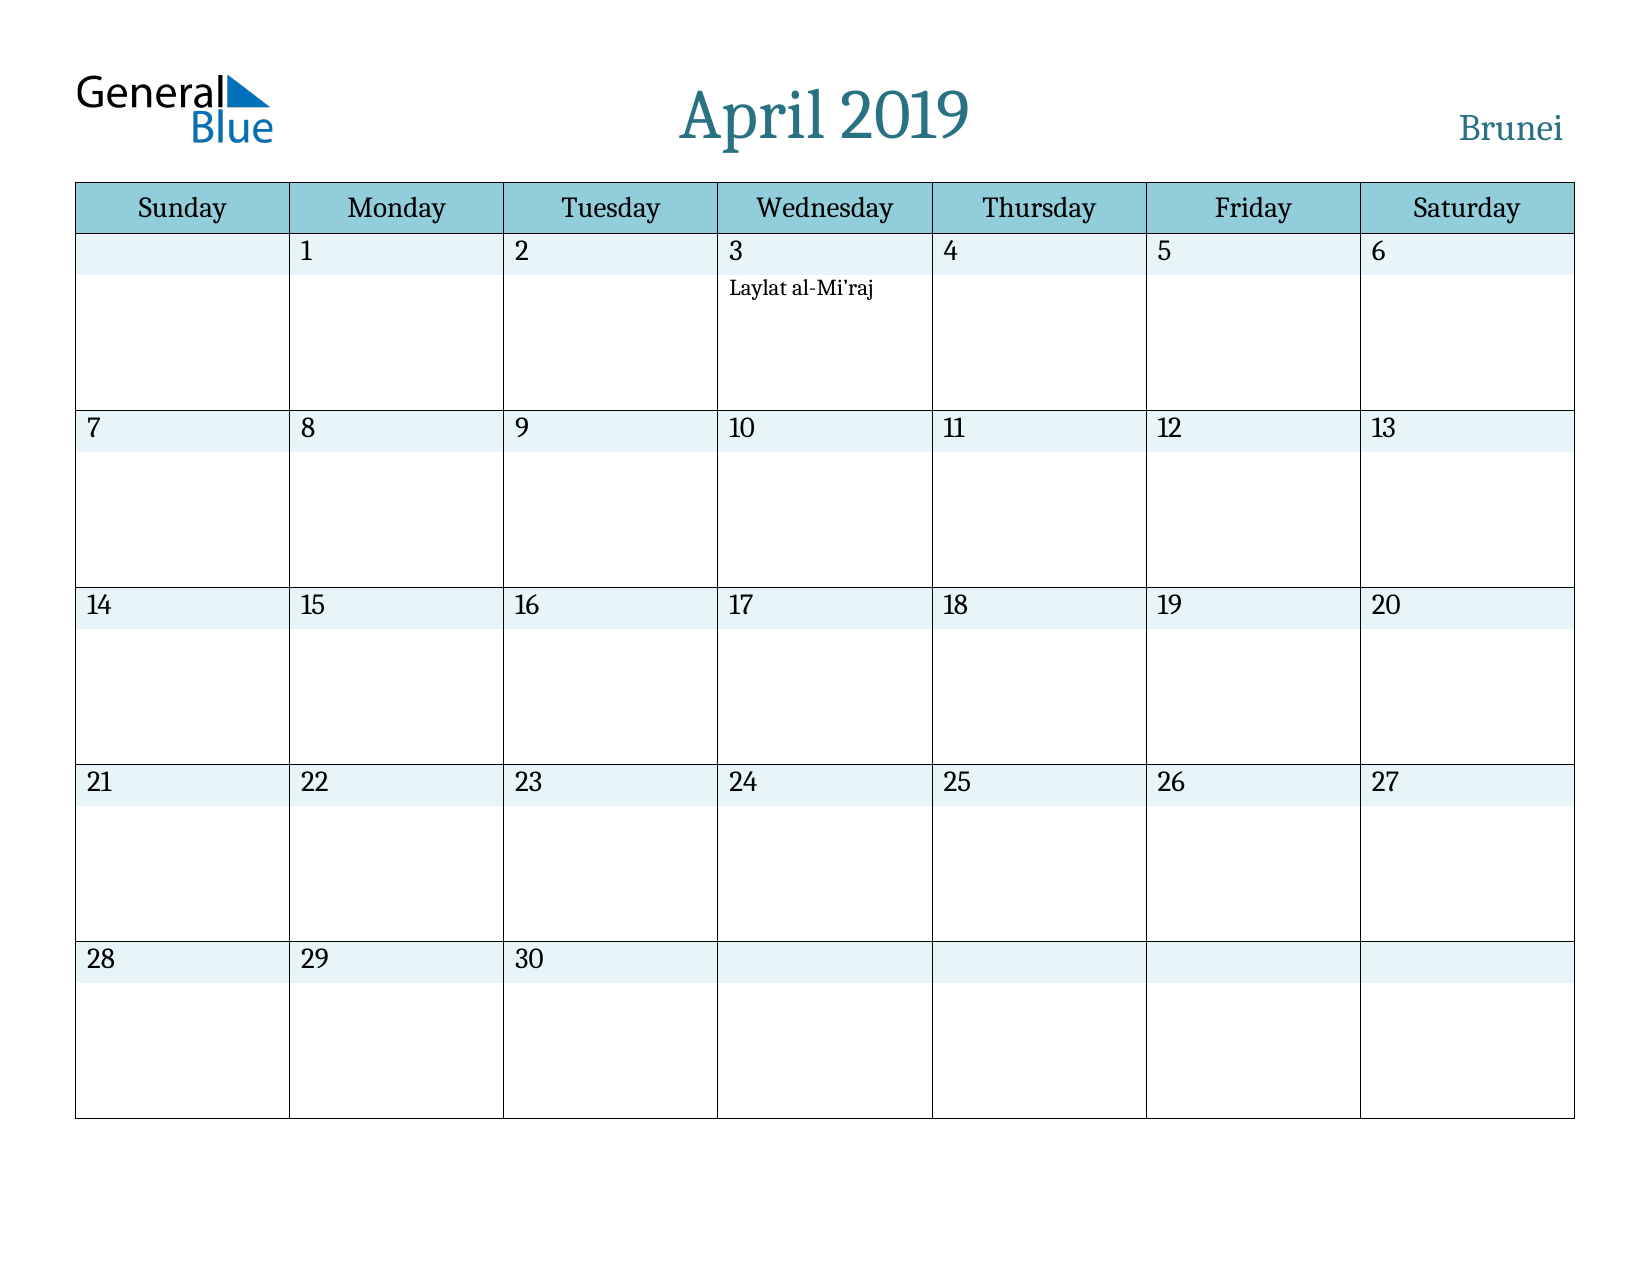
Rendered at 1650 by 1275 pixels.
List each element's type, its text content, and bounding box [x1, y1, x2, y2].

table_cell 15 [290, 588, 503, 629]
table_cell 27 [1361, 765, 1574, 806]
table_header Brunei [1146, 75, 1574, 182]
table_cell [1147, 629, 1360, 764]
table_cell [718, 806, 932, 941]
table_header April 2019 [504, 75, 1146, 182]
table_cell 20 [1361, 588, 1574, 629]
table_cell 3 [718, 234, 932, 275]
table_cell [1147, 942, 1360, 983]
table_cell Monday [290, 183, 503, 233]
table_cell 29 [290, 942, 503, 983]
table_cell [76, 629, 289, 764]
table_cell 28 [76, 942, 289, 983]
table_cell Sunday [76, 183, 289, 233]
table_cell [1147, 275, 1360, 410]
table_cell 19 [1147, 588, 1360, 629]
table_cell 26 [1147, 765, 1360, 806]
table_cell Laylat al-Mi’raj [718, 275, 932, 410]
table_cell [1361, 275, 1574, 410]
table_cell [933, 629, 1146, 764]
table_cell 30 [504, 942, 717, 983]
table_header [76, 75, 503, 182]
table_cell 22 [290, 765, 503, 806]
table_cell [76, 452, 289, 587]
table_cell [933, 942, 1146, 983]
table_cell 6 [1361, 234, 1574, 275]
table_cell [504, 983, 717, 1118]
table_cell [1361, 983, 1574, 1118]
table_cell [933, 452, 1146, 587]
table_cell [933, 983, 1146, 1118]
table_cell [76, 275, 289, 410]
table_cell 17 [718, 588, 932, 629]
table_cell 12 [1147, 411, 1360, 452]
picture [77, 75, 273, 143]
table_cell [290, 983, 503, 1118]
table_cell 21 [76, 765, 289, 806]
table_cell 14 [76, 588, 289, 629]
table_cell 7 [76, 411, 289, 452]
table_cell Wednesday [718, 183, 932, 233]
table_cell [718, 629, 932, 764]
table_cell Thursday [933, 183, 1146, 233]
table_cell 25 [933, 765, 1146, 806]
table_cell [1147, 806, 1360, 941]
table_cell Saturday [1361, 183, 1574, 233]
table_cell 8 [290, 411, 503, 452]
table_cell 24 [718, 765, 932, 806]
table_cell 13 [1361, 411, 1574, 452]
table_cell [1361, 452, 1574, 587]
table_cell [933, 806, 1146, 941]
table_cell [504, 452, 717, 587]
table_cell 16 [504, 588, 717, 629]
table_cell 18 [933, 588, 1146, 629]
table_cell [718, 983, 932, 1118]
table_cell 10 [718, 411, 932, 452]
table_cell [933, 275, 1146, 410]
table_cell [76, 806, 289, 941]
table_cell [718, 942, 932, 983]
table_cell [504, 275, 717, 410]
table_cell 5 [1147, 234, 1360, 275]
table_cell [1147, 452, 1360, 587]
table_cell [504, 806, 717, 941]
table_cell [1147, 983, 1360, 1118]
table_cell [290, 806, 503, 941]
table_cell [290, 452, 503, 587]
table_cell [1361, 942, 1574, 983]
table_cell 1 [290, 234, 503, 275]
table_cell 4 [933, 234, 1146, 275]
table_cell 9 [504, 411, 717, 452]
table_cell [504, 629, 717, 764]
table_cell [290, 629, 503, 764]
table_cell [718, 452, 932, 587]
table_cell [1361, 806, 1574, 941]
table_cell Tuesday [504, 183, 717, 233]
table_cell [1361, 629, 1574, 764]
table_cell [76, 983, 289, 1118]
table_cell Friday [1147, 183, 1360, 233]
table_cell 23 [504, 765, 717, 806]
table_cell 11 [933, 411, 1146, 452]
table_cell [290, 275, 503, 410]
table_cell 2 [504, 234, 717, 275]
table_cell [76, 234, 289, 275]
